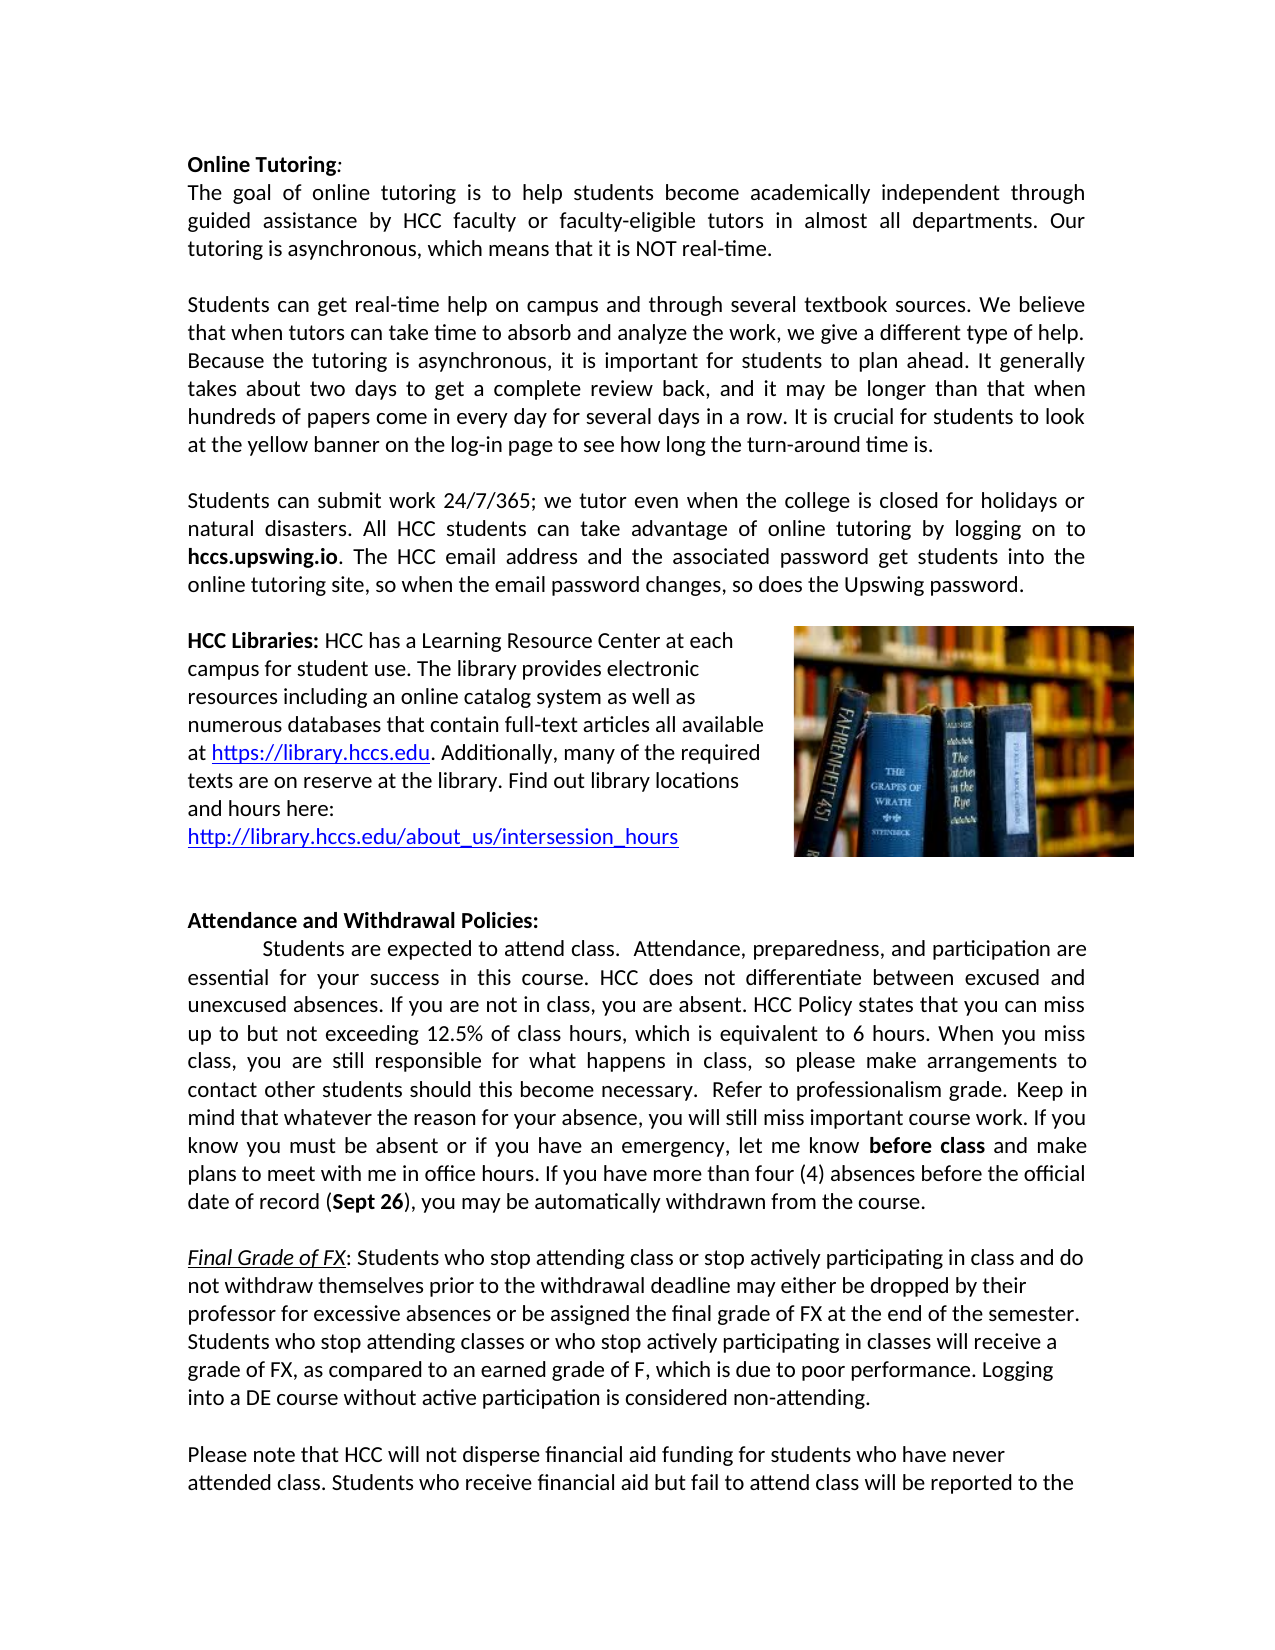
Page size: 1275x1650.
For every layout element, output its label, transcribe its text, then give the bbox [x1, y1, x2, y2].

picture [793, 626, 1134, 857]
text Students can submit work 24/7/365; we tutor even when the college is closed for holidays or natural disasters. All HCC students can take advantage of online tutoring by logging on to hccs.upswing.io. The HCC email address and the associated password get students into the online tutoring site, so when the email password changes, so does the Upswing password. [187, 486, 1087, 598]
text Students are expected to attend class. Attendance, preparedness, and participation are essential for your success in this course. HCC does not differentiate between excused and unexcused absences. If you are not in class, you are absent. HCC Policy states that you can miss up to but not exceeding 12.5% of class hours, which is equivalent to 6 hours. When you miss class, you are still responsible for what happens in class, so please make arrangements to contact other students should this become necessary. Refer to professionalism grade. Keep in mind that whatever the reason for your absence, you will still miss important course work. If you know you must be absent or if you have an emergency, let me know before class and make plans to meet with me in office hours. If you have more than four (4) absences before the official date of record (Sept 26), you may be automatically withdrawn from the course. [187, 934, 1087, 1215]
text HCC Libraries: HCC has a Learning Resource Center at each campus for student use. The library provides electronic resources including an online catalog system as well as numerous databases that contain full-text articles all available at https://library.hccs.edu. Additionally, many of the required texts are on reserve at the library. Find out library locations and hours here: http://library.hccs.edu/about_us/intersession_hours [187, 626, 793, 851]
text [187, 1440, 1087, 1496]
text Online Tutoring: [187, 150, 1087, 178]
text Final Grade of FX: Students who stop attending class or stop actively participating in class and do not withdraw themselves prior to the withdrawal deadline may either be dropped by their professor for excessive absences or be assigned the final grade of FX at the end of the semester. Students who stop attending classes or who stop actively participating in classes will receive a grade of FX, as compared to an earned grade of F, which is due to poor performance. Logging into a DE course without active participation is considered non-attending. [187, 1243, 1087, 1411]
text The goal of online tutoring is to help students become academically independent through guided assistance by HCC faculty or faculty-eligible tutors in almost all departments. Our tutoring is asynchronous, which means that it is NOT real-time. [187, 178, 1087, 262]
text Students can get real-time help on campus and through several textbook sources. We believe that when tutors can take time to absorb and analyze the work, we give a different type of help. Because the tutoring is asynchronous, it is important for students to plan ahead. It generally takes about two days to get a complete review back, and it may be longer than that when hundreds of papers come in every day for several days in a row. It is crucial for students to look at the yellow banner on the log-in page to see how long the turn-around time is. [187, 290, 1087, 458]
text Attendance and Withdrawal Policies: [187, 907, 1087, 934]
